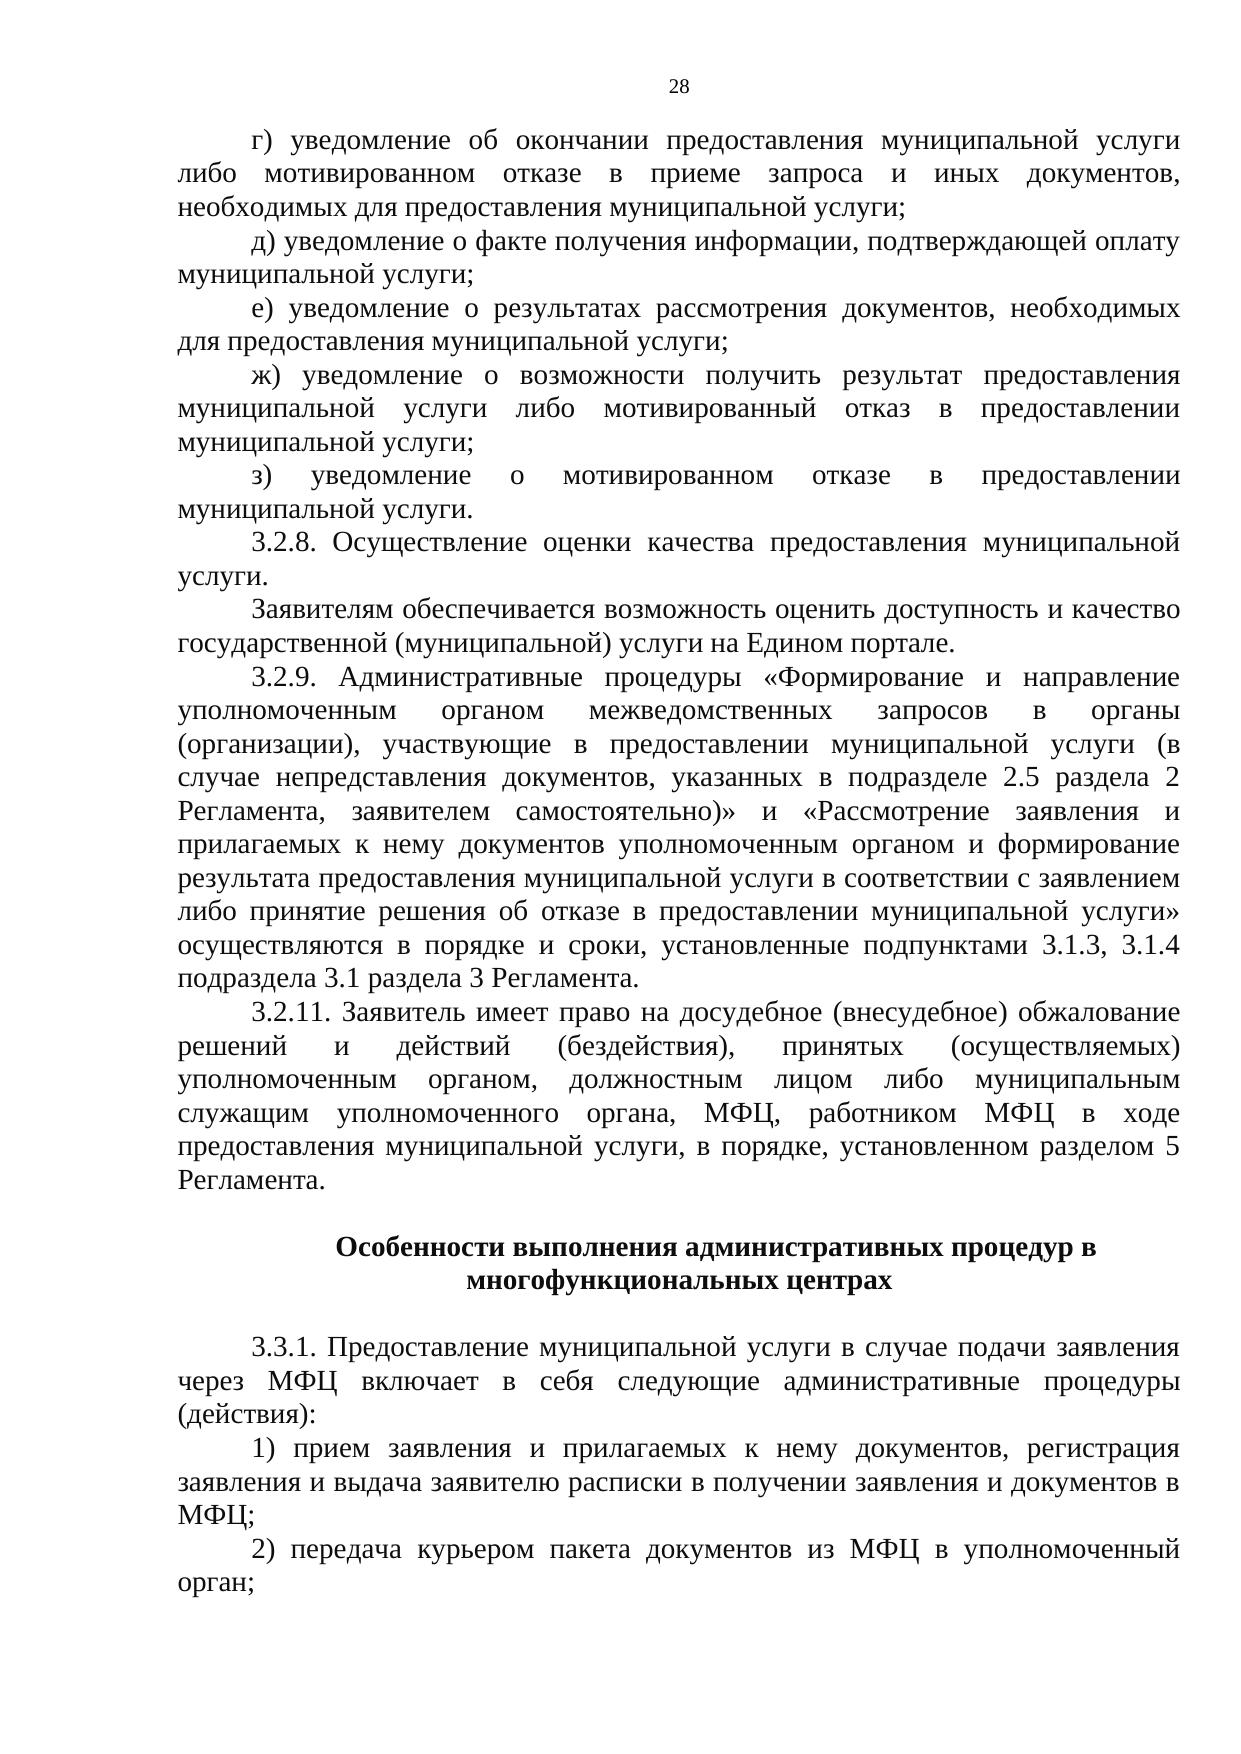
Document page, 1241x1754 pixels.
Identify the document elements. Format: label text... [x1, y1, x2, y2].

text д) уведомление о факте получения информации, подтверждающей оплату муниципальной услуги; [177, 223, 1181, 290]
text Заявителям обеспечивается возможность оценить доступность и качество государственной (муниципальной) услуги на Едином портале. [177, 592, 1181, 659]
text 3.2.9. Административные процедуры «Формирование и направление уполномоченным органом межведомственных запросов в органы (организации), участвующие в предоставлении муниципальной услуги (в случае непредставления документов, указанных в подразделе 2.5 раздела 2 Регламента, заявителем самостоятельно)» и «Рассмотрение заявления и прилагаемых к нему документов уполномоченным органом и формирование результата предоставления муниципальной услуги в соответствии с заявлением либо принятие решения об отказе в предоставлении муниципальной услуги» осуществляются в порядке и сроки, установленные подпунктами 3.1.3, 3.1.4 подраздела 3.1 раздела 3 Регламента. [177, 659, 1181, 994]
text 3.3.1. Предоставление муниципальной услуги в случае подачи заявления через МФЦ включает в себя следующие административные процедуры (действия): [177, 1329, 1181, 1430]
text з) уведомление о мотивированном отказе в предоставлении муниципальной услуги. [177, 457, 1181, 524]
text Особенности выполнения административных процедур в многофункциональных центрах [177, 1229, 1181, 1296]
text 2) передача курьером пакета документов из МФЦ в уполномоченный орган; [177, 1531, 1181, 1598]
text е) уведомление о результатах рассмотрения документов, необходимых для предоставления муниципальной услуги; [177, 290, 1181, 357]
text 3.2.8. Осуществление оценки качества предоставления муниципальной услуги. [177, 524, 1181, 592]
text ж) уведомление о возможности получить результат предоставления муниципальной услуги либо мотивированный отказ в предоставлении муниципальной услуги; [177, 357, 1181, 457]
text 3.2.11. Заявитель имеет право на досудебное (внесудебное) обжалование решений и действий (бездействия), принятых (осуществляемых) уполномоченным органом, должностным лицом либо муниципальным служащим уполномоченного органа, МФЦ, работником МФЦ в ходе предоставления муниципальной услуги, в порядке, установленном разделом 5 Регламента. [177, 994, 1181, 1195]
text г) уведомление об окончании предоставления муниципальной услуги либо мотивированном отказе в приеме запроса и иных документов, необходимых для предоставления муниципальной услуги; [177, 122, 1181, 223]
text 1) прием заявления и прилагаемых к нему документов, регистрация заявления и выдача заявителю расписки в получении заявления и документов в МФЦ; [177, 1430, 1181, 1531]
